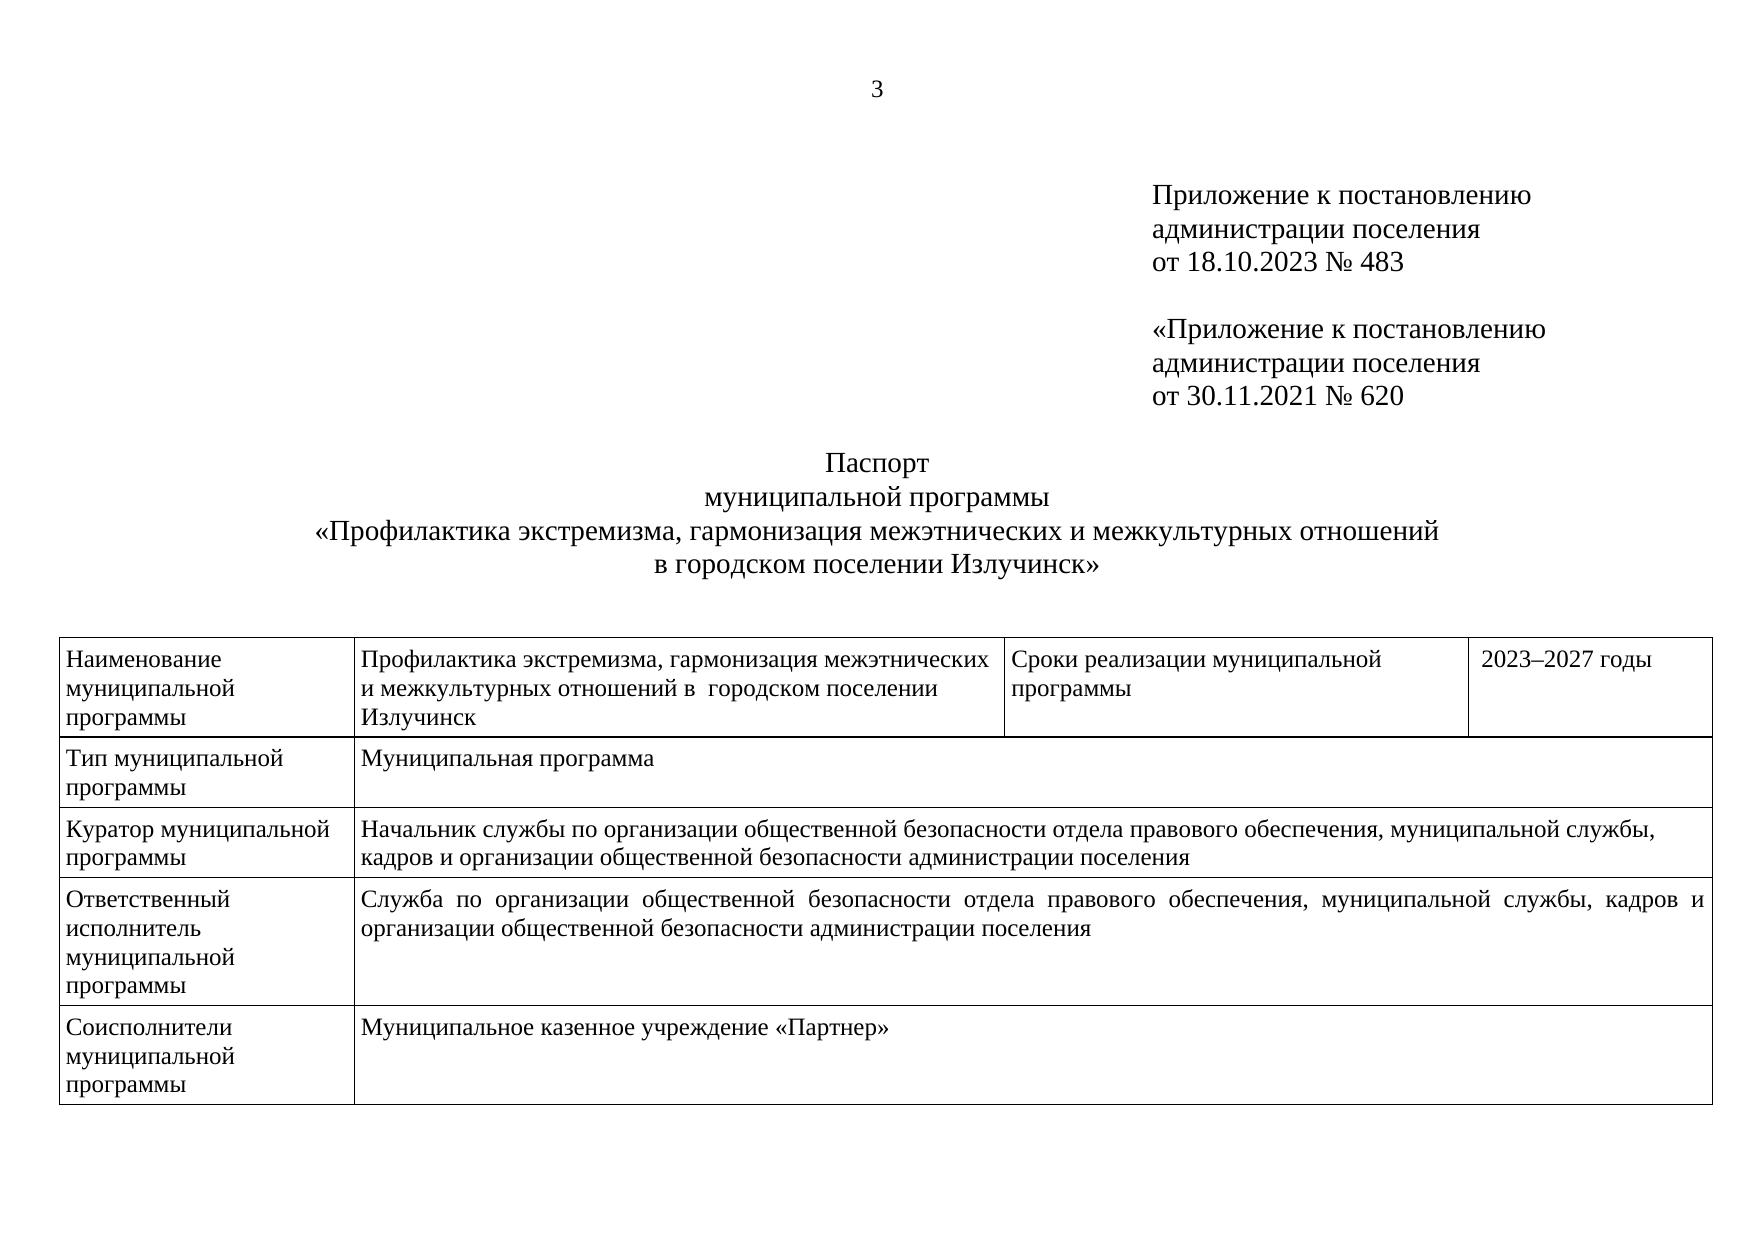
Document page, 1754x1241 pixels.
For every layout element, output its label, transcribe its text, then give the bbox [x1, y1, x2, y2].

table_cell Муниципальное казенное учреждение «Партнер» [355, 1006, 1712, 1104]
table_header 2023–2027 годы [1469, 638, 1712, 736]
text администрации поселения [1152, 211, 1695, 244]
text администрации поселения [1152, 345, 1695, 378]
text муниципальной программы [59, 479, 1695, 513]
text Паспорт [59, 446, 1695, 479]
text от 30.11.2021 № 620 [1152, 378, 1695, 412]
table_cell Ответственный исполнитель муниципальной программы [60, 878, 354, 1005]
table_cell Соисполнители муниципальной программы [60, 1006, 354, 1104]
table_cell Куратор муниципальной программы [60, 808, 354, 877]
text в городском поселении Излучинск» [59, 546, 1695, 580]
text «Профилактика экстремизма, гармонизация межэтнических и межкультурных отношений [59, 513, 1695, 546]
table_header Профилактика экстремизма, гармонизация межэтнических и межкультурных отношений в городском поселении Излучинск [355, 638, 1004, 736]
table_cell Начальник службы по организации общественной безопасности отдела правового обеспечения, муниципальной службы, кадров и организации общественной безопасности администрации поселения [355, 808, 1712, 877]
text от 18.10.2023 № 483 [1152, 244, 1695, 278]
table_cell Муниципальная программа [355, 738, 1712, 807]
text Приложение к постановлению [1152, 177, 1695, 211]
table_header Сроки реализации муниципальной программы [1005, 638, 1468, 736]
table_cell Служба по организации общественной безопасности отдела правового обеспечения, муниципальной службы, кадров и организации общественной безопасности администрации поселения [355, 878, 1712, 1005]
table_header Наименование муниципальной программы [60, 638, 354, 736]
text «Приложение к постановлению [1152, 311, 1695, 345]
table_cell Тип муниципальной программы [60, 738, 354, 807]
